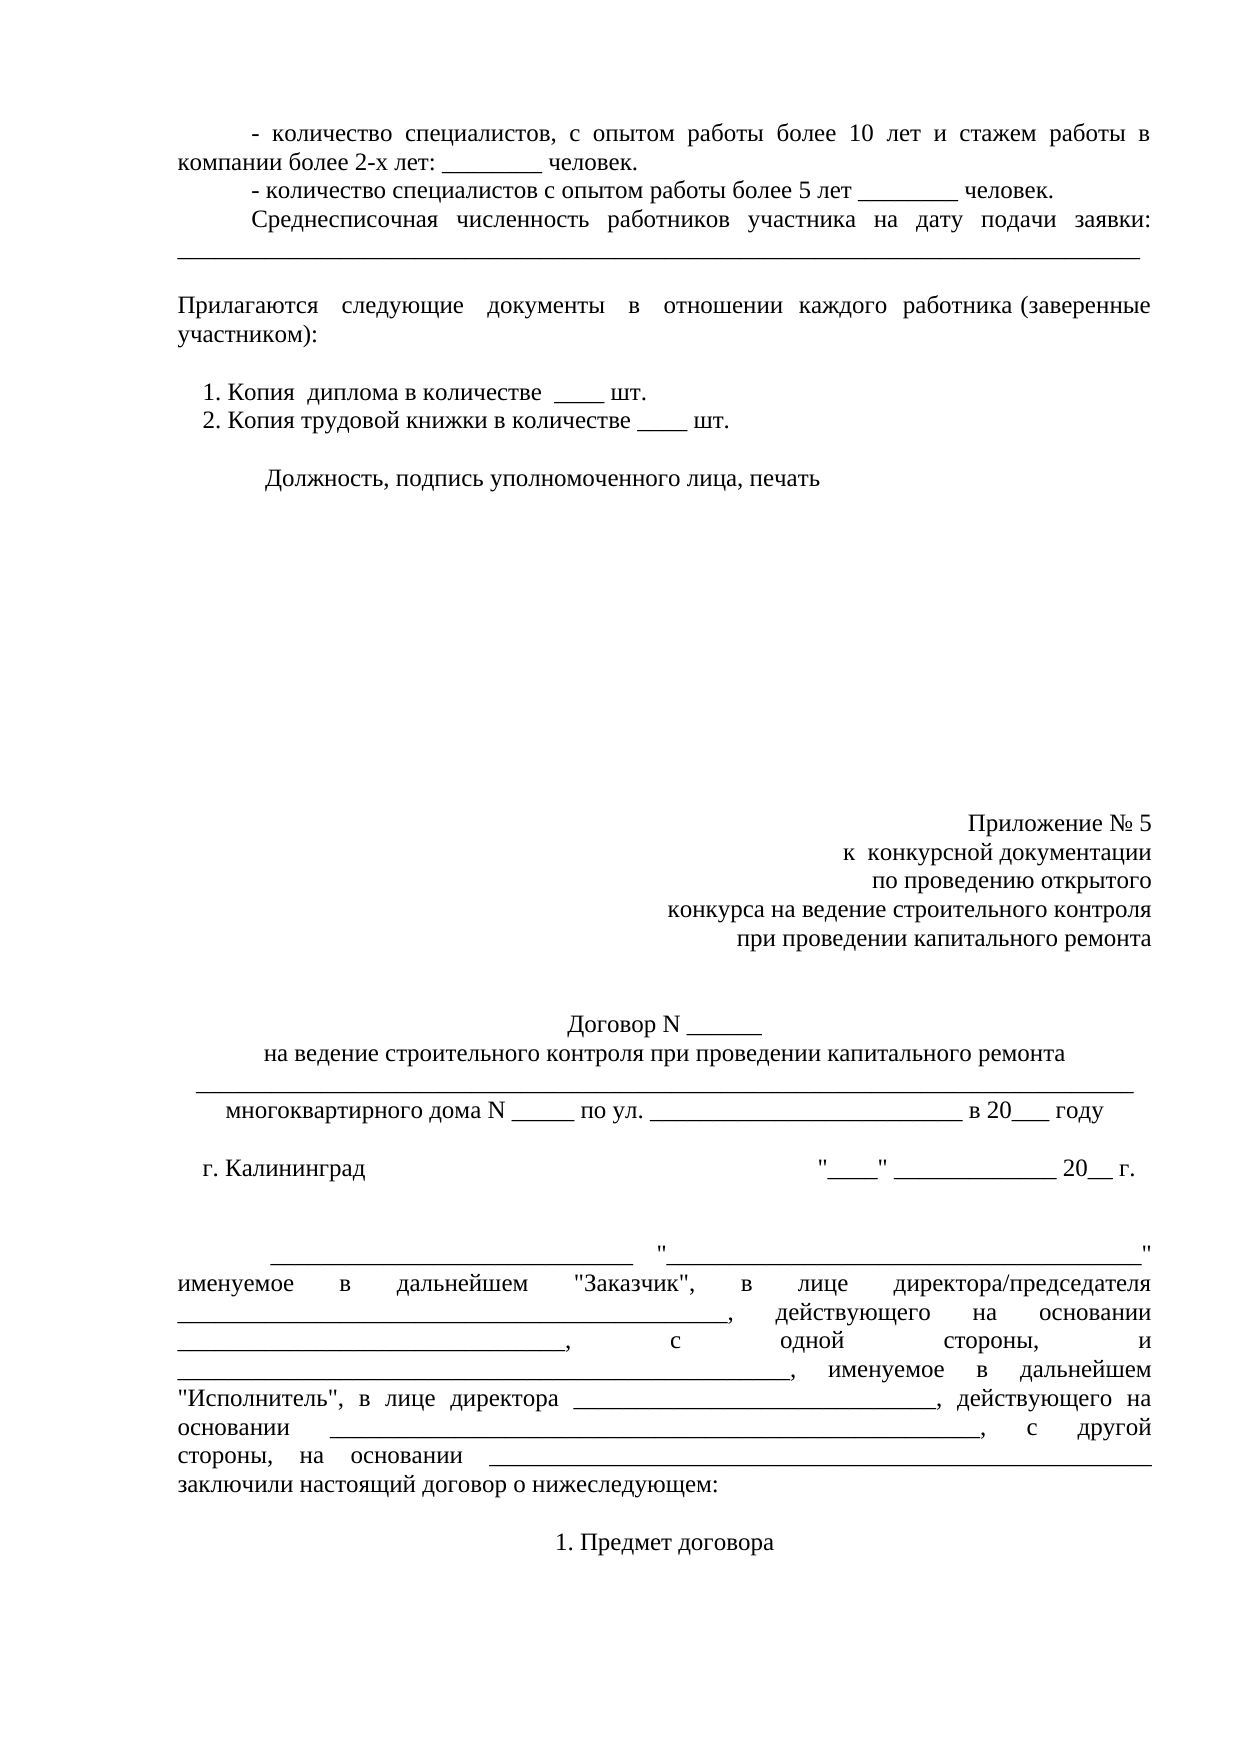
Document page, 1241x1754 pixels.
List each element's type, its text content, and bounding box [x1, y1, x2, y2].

text многоквартирного дома N _____ по ул. _________________________ в 20___ году [177, 1096, 1152, 1124]
text конкурса на ведение строительного контроля [177, 894, 1152, 923]
text 2. Копия трудовой книжки в количестве ____ шт. [177, 406, 1152, 434]
text Должность, подпись уполномоченного лица, печать [177, 463, 1152, 492]
text по проведению открытого [177, 866, 1152, 894]
text 1. Копия диплома в количестве ____ шт. [177, 377, 1152, 406]
text _____________________________ "______________________________________" именуемое в дальнейшем "Заказчик", в лице директора/председателя ____________________________________________, действующего на основании _______________________________, с одной стороны, и _________________________________________________, именуемое в дальнейшем "Исполнитель", в лице директора _____________________________, действующего на основании ____________________________________________________, с другой стороны, на основании _____________________________________________________ заключили настоящий договор о нижеследующем: [177, 1239, 1152, 1498]
text при проведении капитального ремонта [177, 923, 1152, 952]
text 1. Предмет договора [177, 1527, 1152, 1556]
text Среднесписочная численность работников участника на дату подачи заявки: _____________________________________________________________________________ [177, 204, 1152, 262]
text - количество специалистов с опытом работы более 5 лет ________ человек. [177, 176, 1152, 204]
text ___________________________________________________________________________ [177, 1067, 1152, 1096]
text Приложение № 5 [177, 808, 1152, 837]
text на ведение строительного контроля при проведении капитального ремонта [177, 1038, 1152, 1067]
text - количество специалистов, с опытом работы более 10 лет и стажем работы в компании более 2-х лет: ________ человек. [177, 118, 1152, 176]
text г. Калининград "____" _____________ 20__ г. [177, 1153, 1152, 1182]
text Договор N ______ [177, 1009, 1152, 1038]
text Прилагаются следующие документы в отношении каждого работника (заверенные участником): [177, 291, 1152, 348]
text к конкурсной документации [177, 837, 1152, 866]
